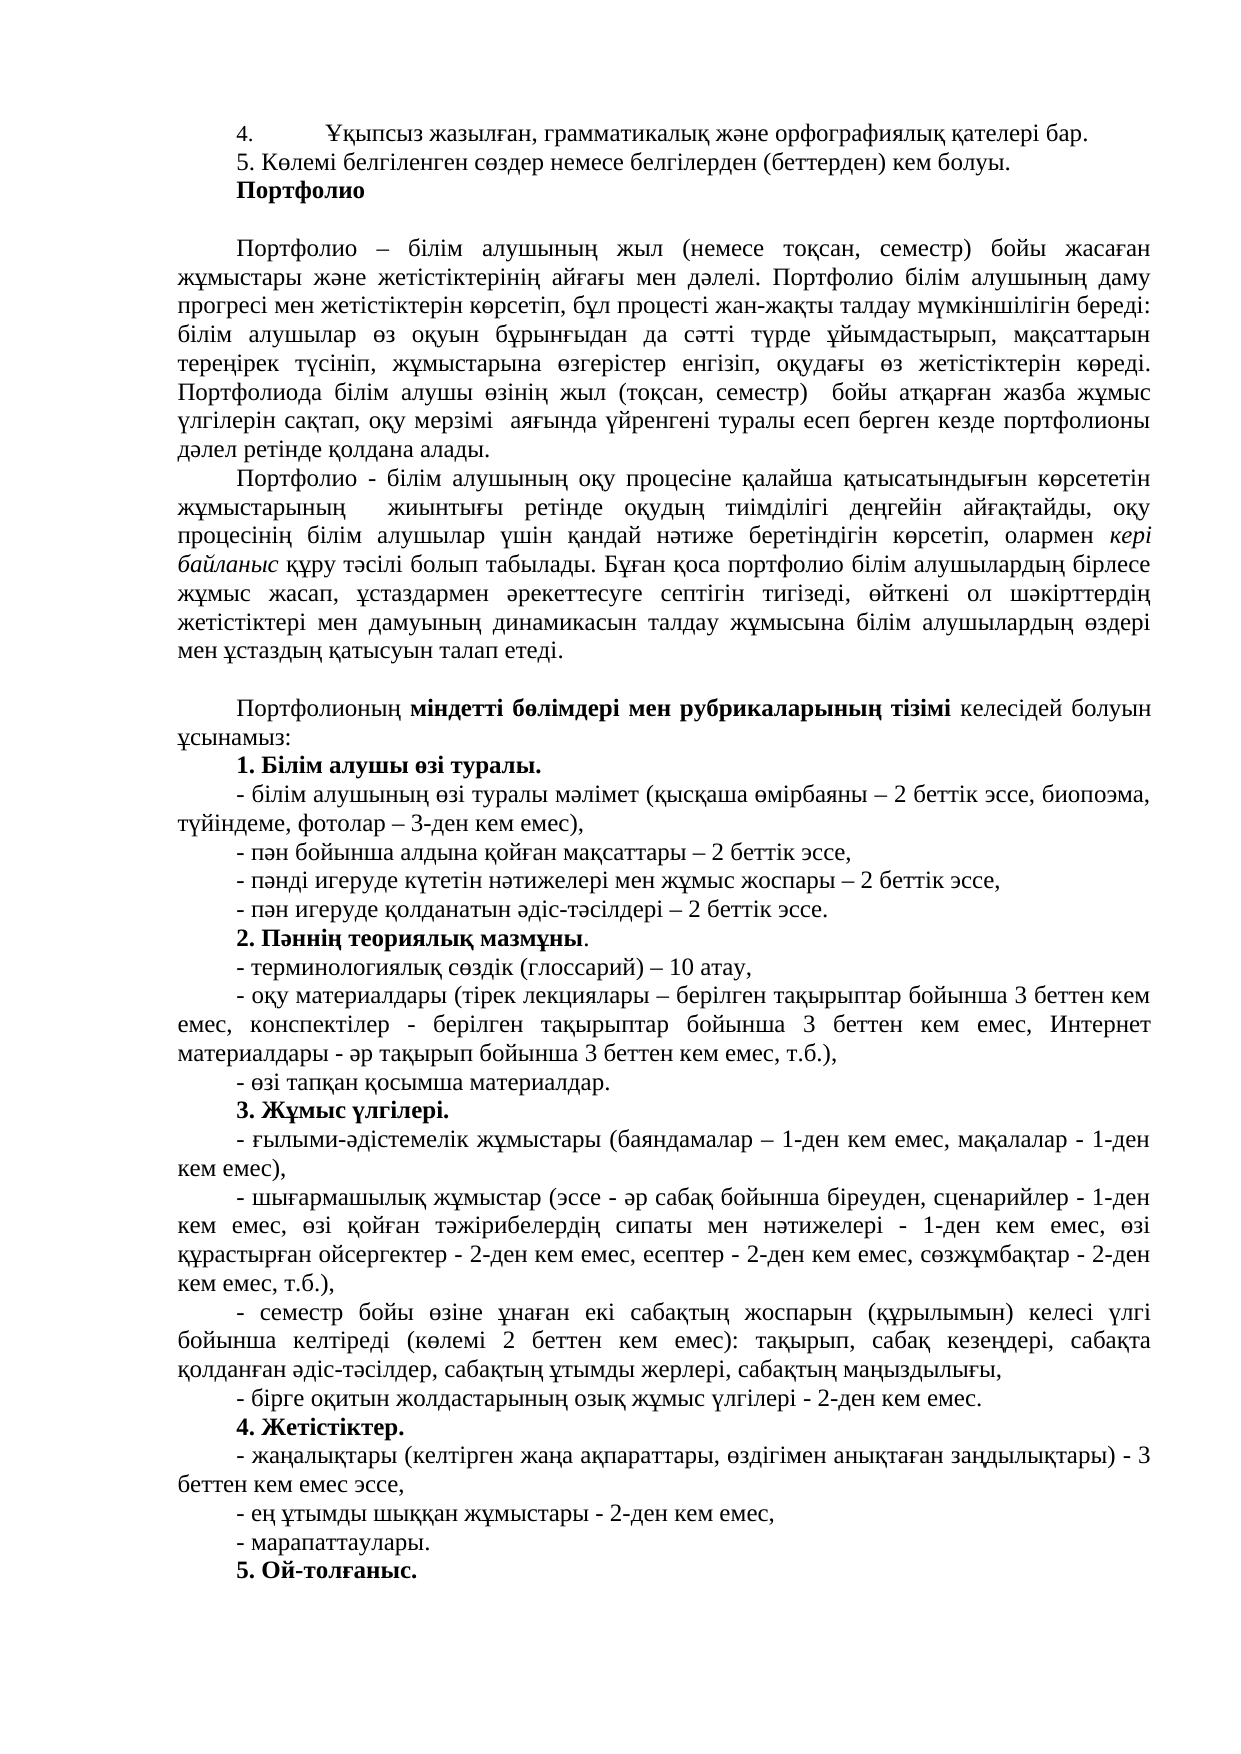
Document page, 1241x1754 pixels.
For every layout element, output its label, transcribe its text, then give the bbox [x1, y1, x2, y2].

text - пәнді игеруде күтетін нәтижелері мен жұмыс жоспары – 2 беттік эссе, [177, 866, 1152, 894]
text - терминологиялық сөздік (глоссарий) – 10 атау, [177, 952, 1152, 981]
text Портфолио – білім алушының жыл (немесе тоқсан, семестр) бойы жасаған жұмыстары және жетістіктерінің айғағы мен дәлелі. Портфолио білім алушының даму прогресі мен жетістіктерін көрсетіп, бұл процесті жан-жақты талдау мүмкіншілігін береді: білім алушылар өз оқуын бұрынғыдан да сәтті түрде ұйымдастырып, мақсаттарын тереңірек түсініп, жұмыстарына өзгерістер енгізіп, оқудағы өз жетістіктерін көреді. Портфолиода білім алушы өзінің жыл (тоқсан, семестр) бойы атқарған жазба жұмыс үлгілерін сақтап, оқу мерзімі аяғында үйренгені туралы есеп берген кезде портфолионы дәлел ретінде қолдана алады. [177, 233, 1152, 463]
text 1. Білім алушы өзі туралы. [177, 751, 1152, 779]
text - ғылыми-әдістемелік жұмыстары (баяндамалар – 1-ден кем емес, мақалалар - 1-ден кем емес), [177, 1124, 1152, 1182]
list Ұқыпсыз жазылған, грамматикалық және орфографиялық қателері бар. [177, 118, 1152, 147]
text - жаңалықтары (келтірген жаңа ақпараттары, өздігімен анықтаған заңдылықтары) - 3 беттен кем емес эссе, [177, 1441, 1152, 1498]
text - білім алушының өзі туралы мәлімет (қысқаша өмірбаяны – 2 беттік эссе, биопоэма, түйіндеме, фотолар – 3-ден кем емес), [177, 779, 1152, 837]
text - бірге оқитын жолдастарының озық жұмыс үлгілері - 2-ден кем емес. [177, 1383, 1152, 1412]
text 5. Ой-толғаныс. [177, 1556, 1152, 1584]
text 4. Жетістіктер. [177, 1412, 1152, 1441]
text Портфолионың міндетті бөлімдері мен рубрикаларының тізімі келесідей болуын ұсынамыз: [177, 693, 1152, 751]
text - шығармашылық жұмыстар (эссе - әр сабақ бойынша біреуден, сценарийлер - 1-ден кем емес, өзі қойған тәжірибелердің сипаты мен нәтижелері - 1-ден кем емес, өзі құрастырған ойсергектер - 2-ден кем емес, есептер - 2-ден кем емес, сөзжұмбақтар - 2-ден кем емес, т.б.), [177, 1182, 1152, 1297]
text - ең ұтымды шыққан жұмыстары - 2-ден кем емес, [177, 1498, 1152, 1527]
text 3. Жұмыс үлгілері. [177, 1096, 1152, 1124]
text 5. Көлемі белгіленген сөздер немесе белгілерден (беттерден) кем болуы. [177, 147, 1152, 176]
text - өзі тапқан қосымша материалдар. [177, 1067, 1152, 1096]
text - пән бойынша алдына қойған мақсаттары – 2 беттік эссе, [177, 837, 1152, 866]
text - семестр бойы өзіне ұнаған екі сабақтың жоспарын (құрылымын) келесі үлгі бойынша келтіреді (көлемі 2 беттен кем емес): тақырып, сабақ кезеңдері, сабақта қолданған әдіс-тәсілдер, сабақтың ұтымды жерлері, сабақтың маңыздылығы, [177, 1297, 1152, 1383]
text - пән игеруде қолданатын әдіс-тәсілдері – 2 беттік эссе. [177, 894, 1152, 923]
text 2. Пәннің теориялық мазмұны. [177, 923, 1152, 952]
text Портфолио [177, 176, 1152, 204]
text Портфолио - білім алушының оқу процесіне қалайша қатысатындығын көрсететін жұмыстарының жиынтығы ретінде оқудың тиімділігі деңгейін айғақтайды, оқу процесінің білім алушылар үшін қандай нәтиже беретіндігін көрсетіп, олармен кері байланыс құру тәсілі болып табылады. Бұған қоса портфолио білім алушылардың бірлесе жұмыс жасап, ұстаздармен әрекеттесуге септігін тигізеді, өйткені ол шәкірттердің жетістіктері мен дамуының динамикасын талдау жұмысына білім алушылардың өздері мен ұстаздың қатысуын талап етеді. [177, 463, 1152, 664]
text - марапаттаулары. [177, 1527, 1152, 1556]
text - оқу материалдары (тірек лекциялары – берілген тақырыптар бойынша 3 беттен кем емес, конспектілер - берілген тақырыптар бойынша 3 беттен кем емес, Интернет материалдары - әр тақырып бойынша 3 беттен кем емес, т.б.), [177, 981, 1152, 1067]
